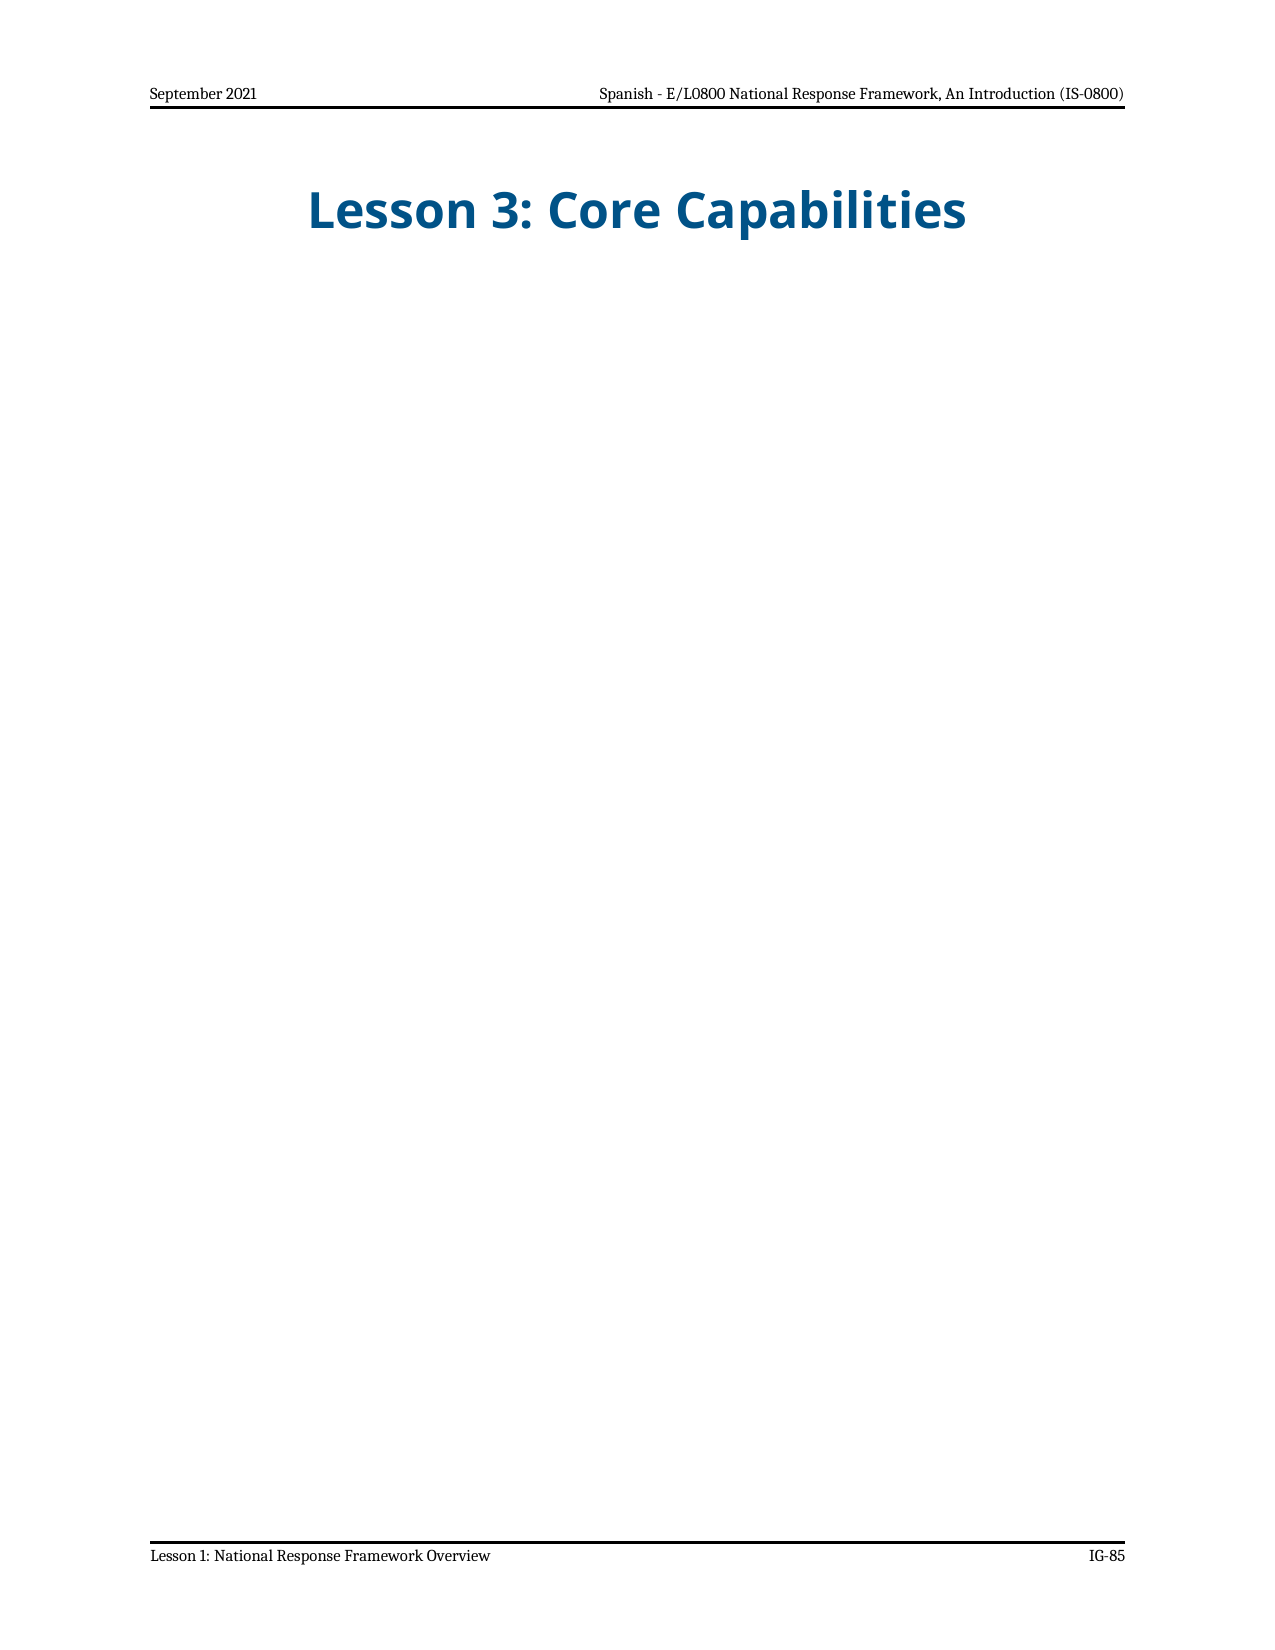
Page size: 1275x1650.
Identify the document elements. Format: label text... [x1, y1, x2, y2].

subtitle Lesson 3: Core Capabilities [150, 175, 1125, 243]
